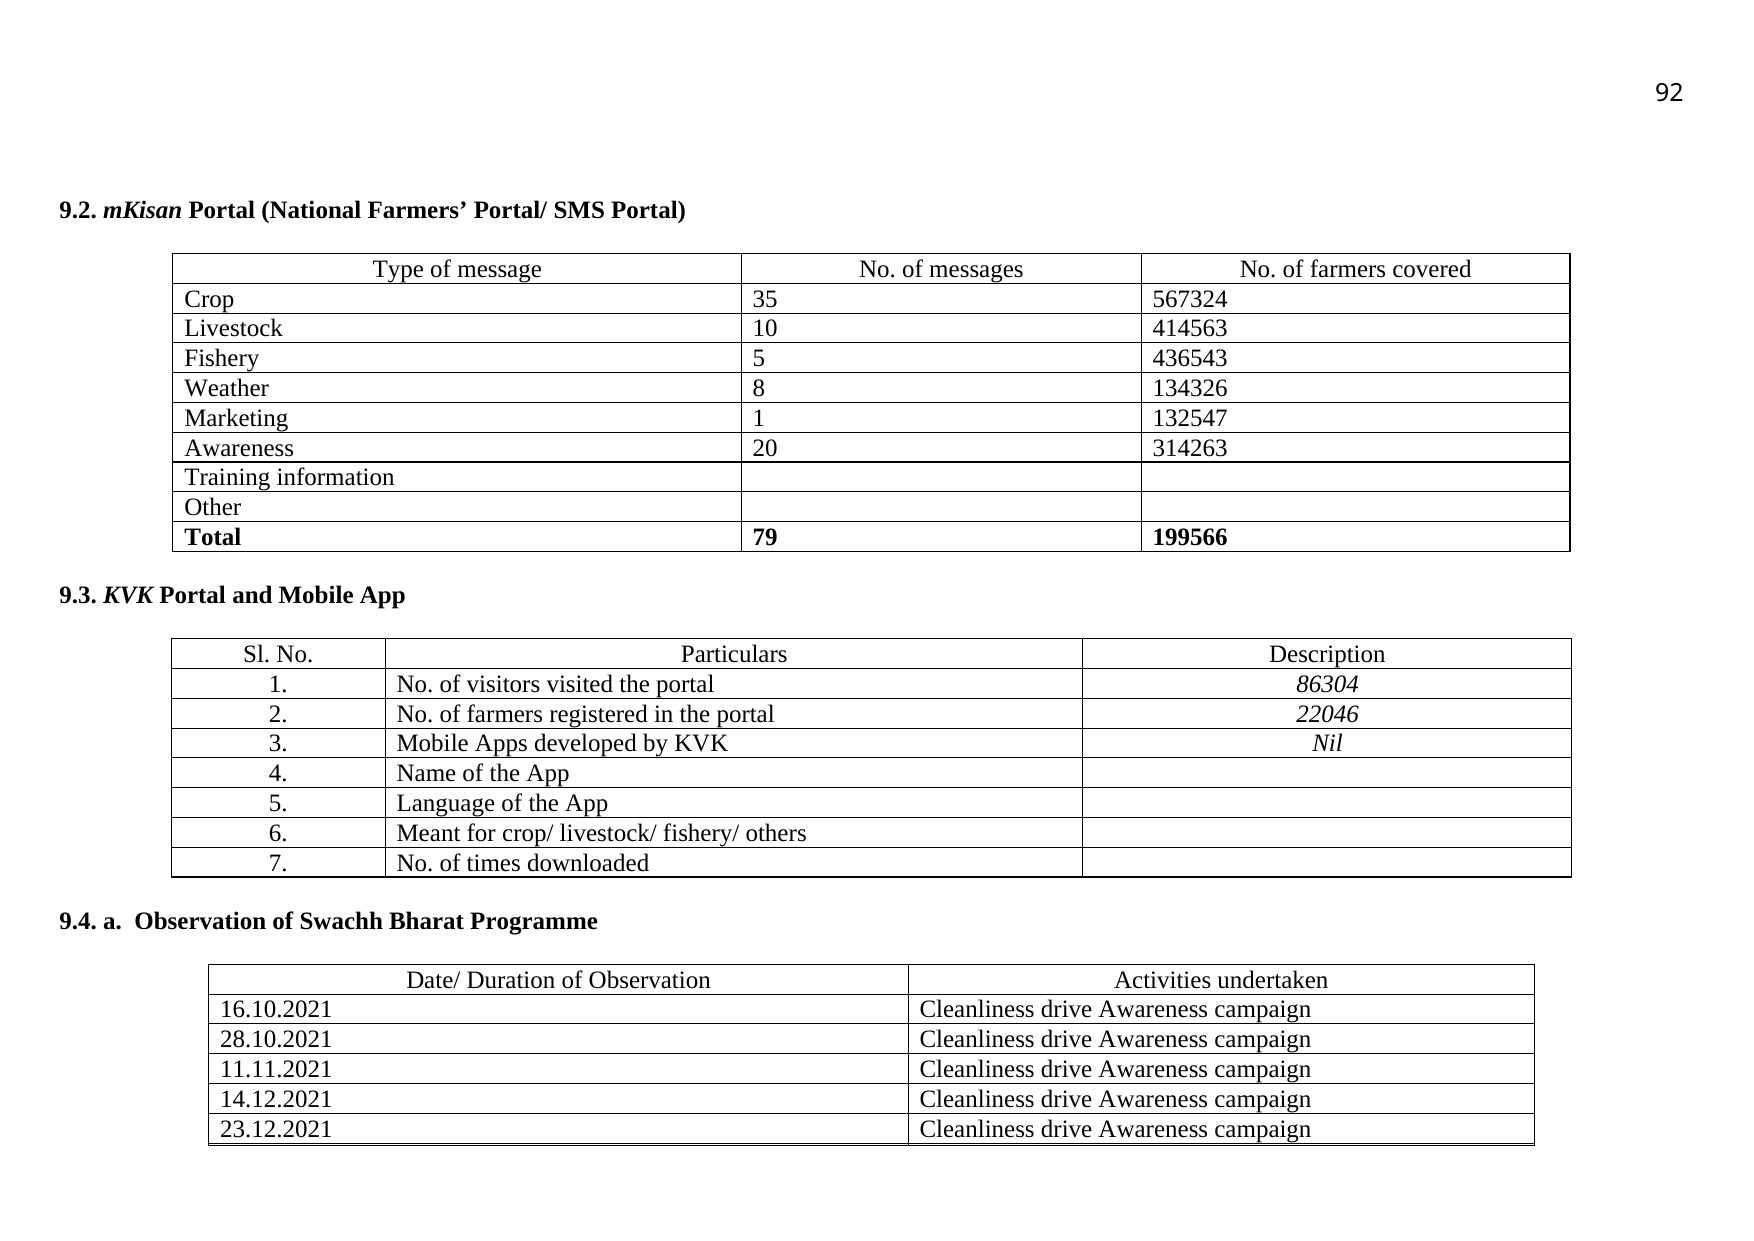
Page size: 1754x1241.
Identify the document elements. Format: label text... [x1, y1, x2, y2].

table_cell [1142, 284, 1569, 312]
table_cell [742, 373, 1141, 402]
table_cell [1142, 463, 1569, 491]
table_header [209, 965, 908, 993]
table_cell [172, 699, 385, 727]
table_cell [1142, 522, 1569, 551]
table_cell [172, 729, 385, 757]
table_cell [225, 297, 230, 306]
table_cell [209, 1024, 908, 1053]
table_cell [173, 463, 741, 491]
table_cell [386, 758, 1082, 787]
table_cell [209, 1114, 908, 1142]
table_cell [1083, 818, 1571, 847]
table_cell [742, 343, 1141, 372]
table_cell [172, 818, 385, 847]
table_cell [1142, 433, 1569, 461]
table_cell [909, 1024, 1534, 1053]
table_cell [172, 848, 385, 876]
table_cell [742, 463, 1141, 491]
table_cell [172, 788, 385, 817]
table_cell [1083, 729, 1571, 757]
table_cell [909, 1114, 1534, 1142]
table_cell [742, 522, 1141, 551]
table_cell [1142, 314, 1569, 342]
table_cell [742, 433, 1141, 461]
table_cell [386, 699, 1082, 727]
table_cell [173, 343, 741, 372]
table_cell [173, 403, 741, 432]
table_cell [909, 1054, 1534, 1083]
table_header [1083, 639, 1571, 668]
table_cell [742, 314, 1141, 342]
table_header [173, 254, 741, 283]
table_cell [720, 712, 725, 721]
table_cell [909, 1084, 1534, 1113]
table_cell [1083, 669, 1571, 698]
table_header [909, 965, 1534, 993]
text 9.3. KVK Portal and Mobile App [59, 581, 1684, 609]
text 9.2. mKisan Portal (National Farmers’ Portal/ SMS Portal) [59, 195, 1684, 224]
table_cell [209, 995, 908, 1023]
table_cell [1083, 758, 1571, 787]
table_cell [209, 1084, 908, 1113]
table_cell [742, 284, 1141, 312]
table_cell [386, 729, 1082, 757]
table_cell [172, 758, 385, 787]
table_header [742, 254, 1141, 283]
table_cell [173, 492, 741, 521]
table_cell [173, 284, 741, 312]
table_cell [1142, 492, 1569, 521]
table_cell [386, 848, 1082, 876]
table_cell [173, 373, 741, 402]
text 9.4. a. Observation of Swachh Bharat Programme [59, 906, 1684, 935]
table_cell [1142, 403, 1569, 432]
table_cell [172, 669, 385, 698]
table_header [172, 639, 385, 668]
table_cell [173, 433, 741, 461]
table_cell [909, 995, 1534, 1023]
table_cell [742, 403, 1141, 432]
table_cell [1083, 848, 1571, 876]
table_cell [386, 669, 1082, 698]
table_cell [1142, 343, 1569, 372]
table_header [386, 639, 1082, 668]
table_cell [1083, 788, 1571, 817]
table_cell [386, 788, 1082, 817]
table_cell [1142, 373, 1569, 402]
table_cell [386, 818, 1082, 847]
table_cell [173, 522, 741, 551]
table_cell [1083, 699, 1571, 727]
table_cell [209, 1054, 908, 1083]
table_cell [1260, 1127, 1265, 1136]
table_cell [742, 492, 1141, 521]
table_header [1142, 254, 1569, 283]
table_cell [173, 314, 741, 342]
